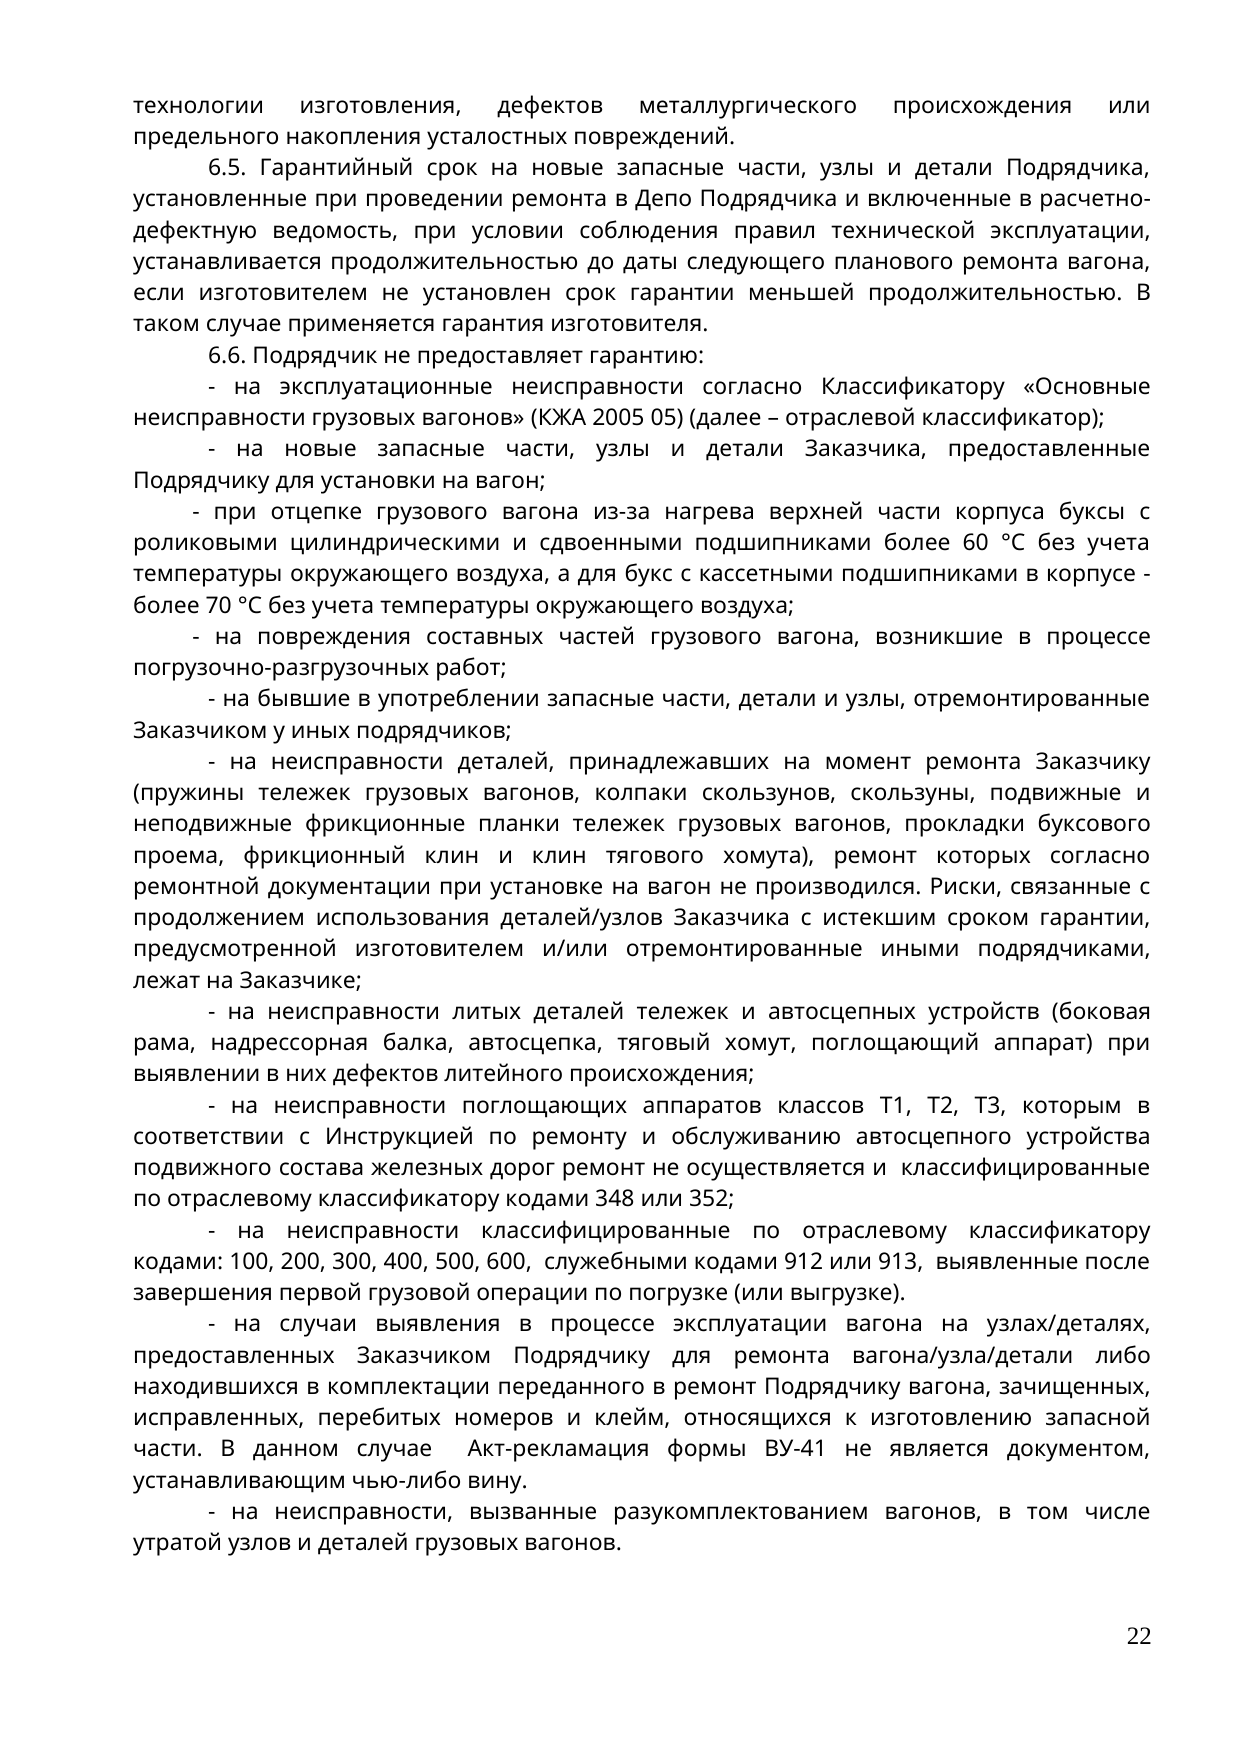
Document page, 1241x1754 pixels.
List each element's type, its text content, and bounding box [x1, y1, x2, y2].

text - на неисправности деталей, принадлежавших на момент ремонта Заказчику (пружины тележек грузовых вагонов, колпаки скользунов, скользуны, подвижные и неподвижные фрикционные планки тележек грузовых вагонов, прокладки буксового проема, фрикционный клин и клин тягового хомута), ремонт которых согласно ремонтной документации при установке на вагон не производился. Риски, связанные с продолжением использования деталей/узлов Заказчика с истекшим сроком гарантии, предусмотренной изготовителем и/или отремонтированные иными подрядчиками, лежат на Заказчике; [133, 745, 1152, 995]
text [133, 89, 1152, 151]
text - на неисправности литых деталей тележек и автосцепных устройств (боковая рама, надрессорная балка, автосцепка, тяговый хомут, поглощающий аппарат) при выявлении в них дефектов литейного происхождения; [133, 995, 1152, 1089]
text - на эксплуатационные неисправности согласно Классификатору «Основные неисправности грузовых вагонов» (КЖА 2005 05) (далее – отраслевой классификатор); [133, 370, 1152, 432]
text - на бывшие в употреблении запасные части, детали и узлы, отремонтированные Заказчиком у иных подрядчиков; [133, 682, 1152, 745]
text - на неисправности поглощающих аппаратов классов Т1, Т2, Т3, которым в соответствии с Инструкцией по ремонту и обслуживанию автосцепного устройства подвижного состава железных дорог ремонт не осуществляется и классифицированные по отраслевому классификатору кодами 348 или 352; [133, 1089, 1152, 1214]
text - на неисправности, вызванные разукомплектованием вагонов, в том числе утратой узлов и деталей грузовых вагонов. [133, 1495, 1152, 1557]
text - на случаи выявления в процессе эксплуатации вагона на узлах/деталях, предоставленных Заказчиком Подрядчику для ремонта вагона/узла/детали либо находившихся в комплектации переданного в ремонт Подрядчику вагона, зачищенных, исправленных, перебитых номеров и клейм, относящихся к изготовлению запасной части. В данном случае Акт-рекламация формы ВУ-41 не является документом, устанавливающим чью-либо вину. [133, 1307, 1152, 1495]
text - на повреждения составных частей грузового вагона, возникшие в процессе погрузочно-разгрузочных работ; [133, 620, 1152, 682]
text - на новые запасные части, узлы и детали Заказчика, предоставленные Подрядчику для установки на вагон; [133, 432, 1152, 495]
text - на неисправности классифицированные по отраслевому классификатору кодами: 100, 200, 300, 400, 500, 600, служебными кодами 912 или 913, выявленные после завершения первой грузовой операции по погрузке (или выгрузке). [133, 1214, 1152, 1307]
text - при отцепке грузового вагона из-за нагрева верхней части корпуса буксы с роликовыми цилиндрическими и сдвоенными подшипниками более 60 °C без учета температуры окружающего воздуха, а для букс с кассетными подшипниками в корпусе - более 70 °C без учета температуры окружающего воздуха; [133, 495, 1152, 620]
text 6.6. Подрядчик не предоставляет гарантию: [133, 339, 1152, 370]
text 6.5. Гарантийный срок на новые запасные части, узлы и детали Подрядчика, установленные при проведении ремонта в Депо Подрядчика и включенные в расчетно-дефектную ведомость, при условии соблюдения правил технической эксплуатации, устанавливается продолжительностью до даты следующего планового ремонта вагона, если изготовителем не установлен срок гарантии меньшей продолжительностью. В таком случае применяется гарантия изготовителя. [133, 151, 1152, 339]
